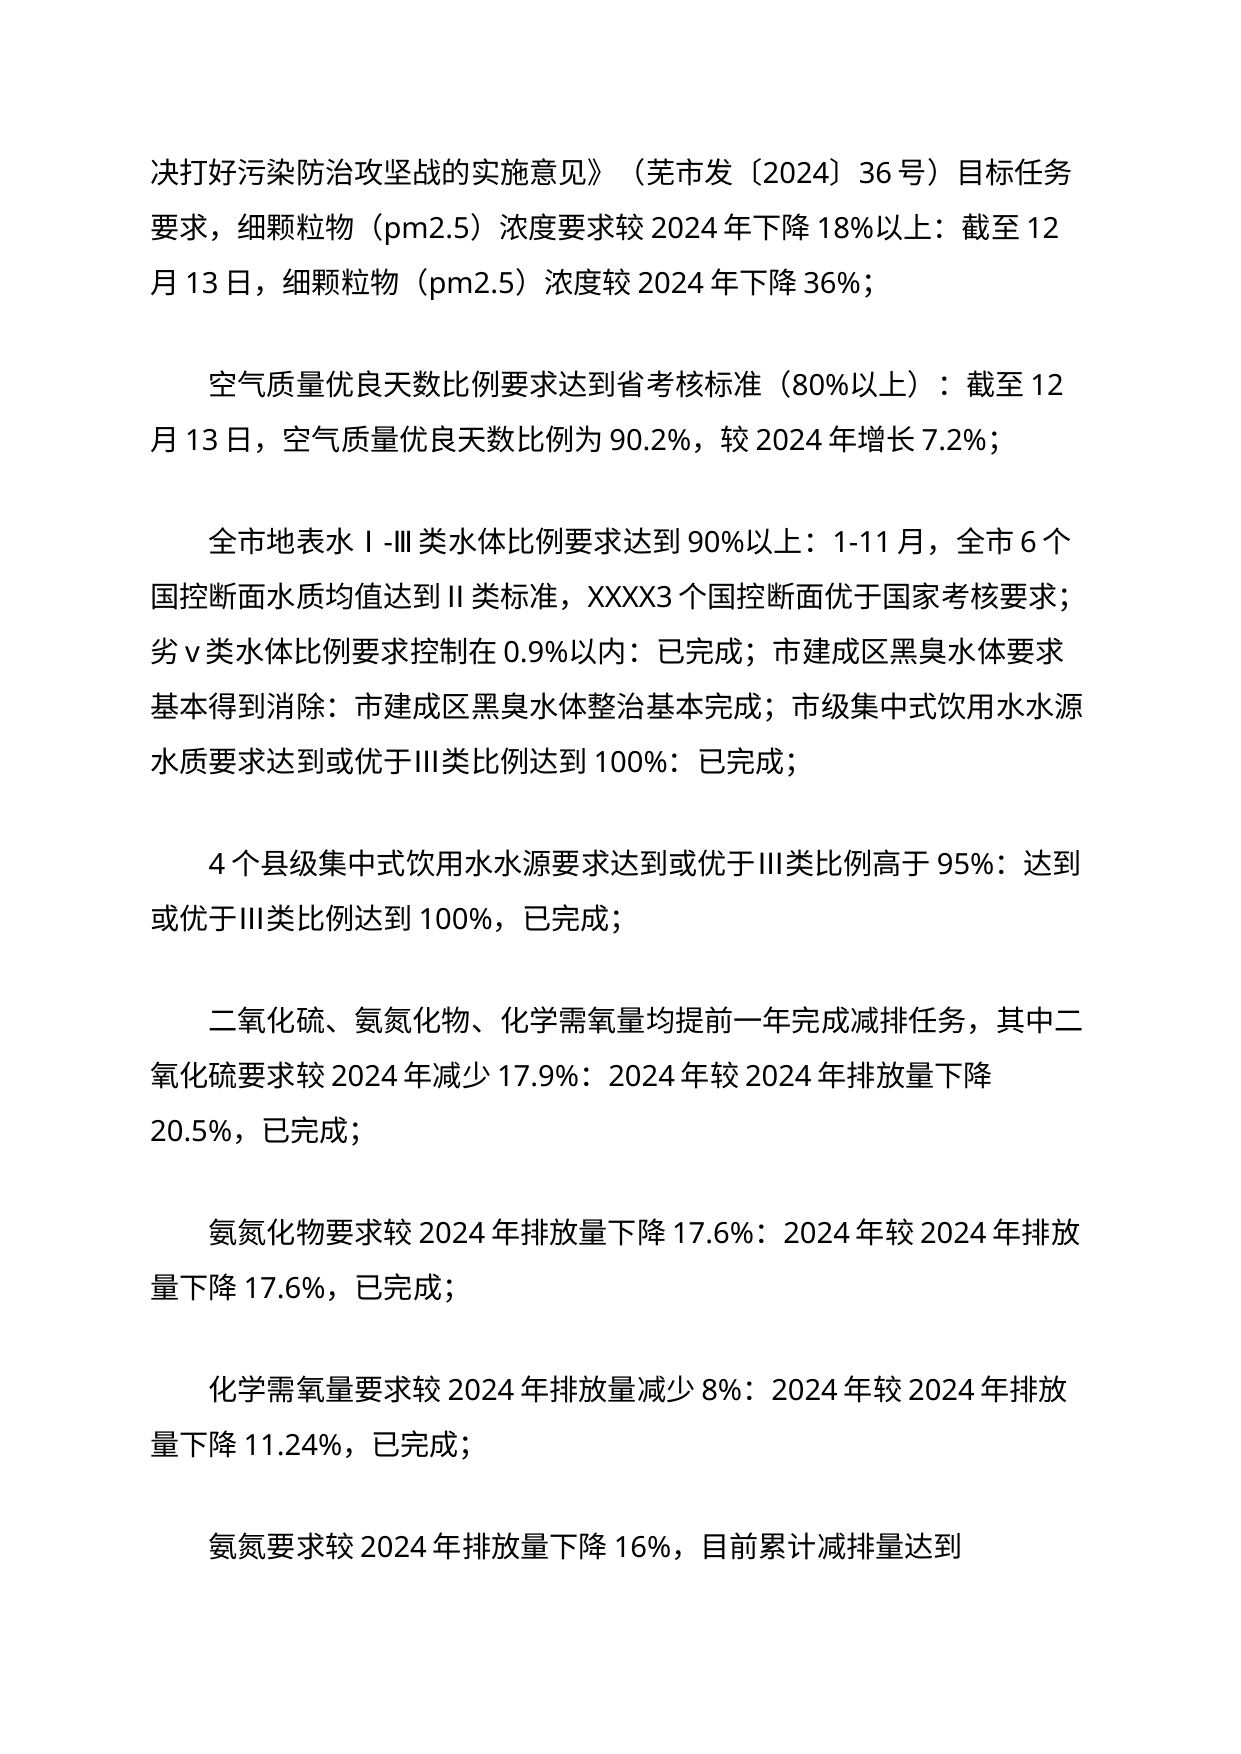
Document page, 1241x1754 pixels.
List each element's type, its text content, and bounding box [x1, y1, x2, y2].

text 全市地表水Ⅰ-Ⅲ类水体比例要求达到90%以上：1-11月，全市6个国控断面水质均值达到Ⅱ类标准，XXXX3个国控断面优于国家考核要求；劣v类水体比例要求控制在0.9%以内：已完成；市建成区黑臭水体要求基本得到消除：市建成区黑臭水体整治基本完成；市级集中式饮用水水源水质要求达到或优于Ⅲ类比例达到100%：已完成； [150, 519, 1090, 781]
text 氨氮化物要求较2024年排放量下降17.6%：2024年较2024年排放量下降17.6%，已完成； [150, 1210, 1090, 1307]
text 二氧化硫、氨氮化物、化学需氧量均提前一年完成减排任务，其中二氧化硫要求较2024年减少17.9%：2024年较2024年排放量下降20.5%，已完成； [150, 998, 1090, 1150]
text 空气质量优良天数比例要求达到省考核标准（80%以上）：截至12月13日，空气质量优良天数比例为90.2%，较2024年增长7.2%； [150, 362, 1090, 459]
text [150, 1524, 1090, 1566]
text 化学需氧量要求较2024年排放量减少8%：2024年较2024年排放量下降11.24%，已完成； [150, 1367, 1090, 1464]
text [150, 150, 1090, 302]
text 4个县级集中式饮用水水源要求达到或优于Ⅲ类比例高于95%：达到或优于Ⅲ类比例达到100%，已完成； [150, 841, 1090, 938]
